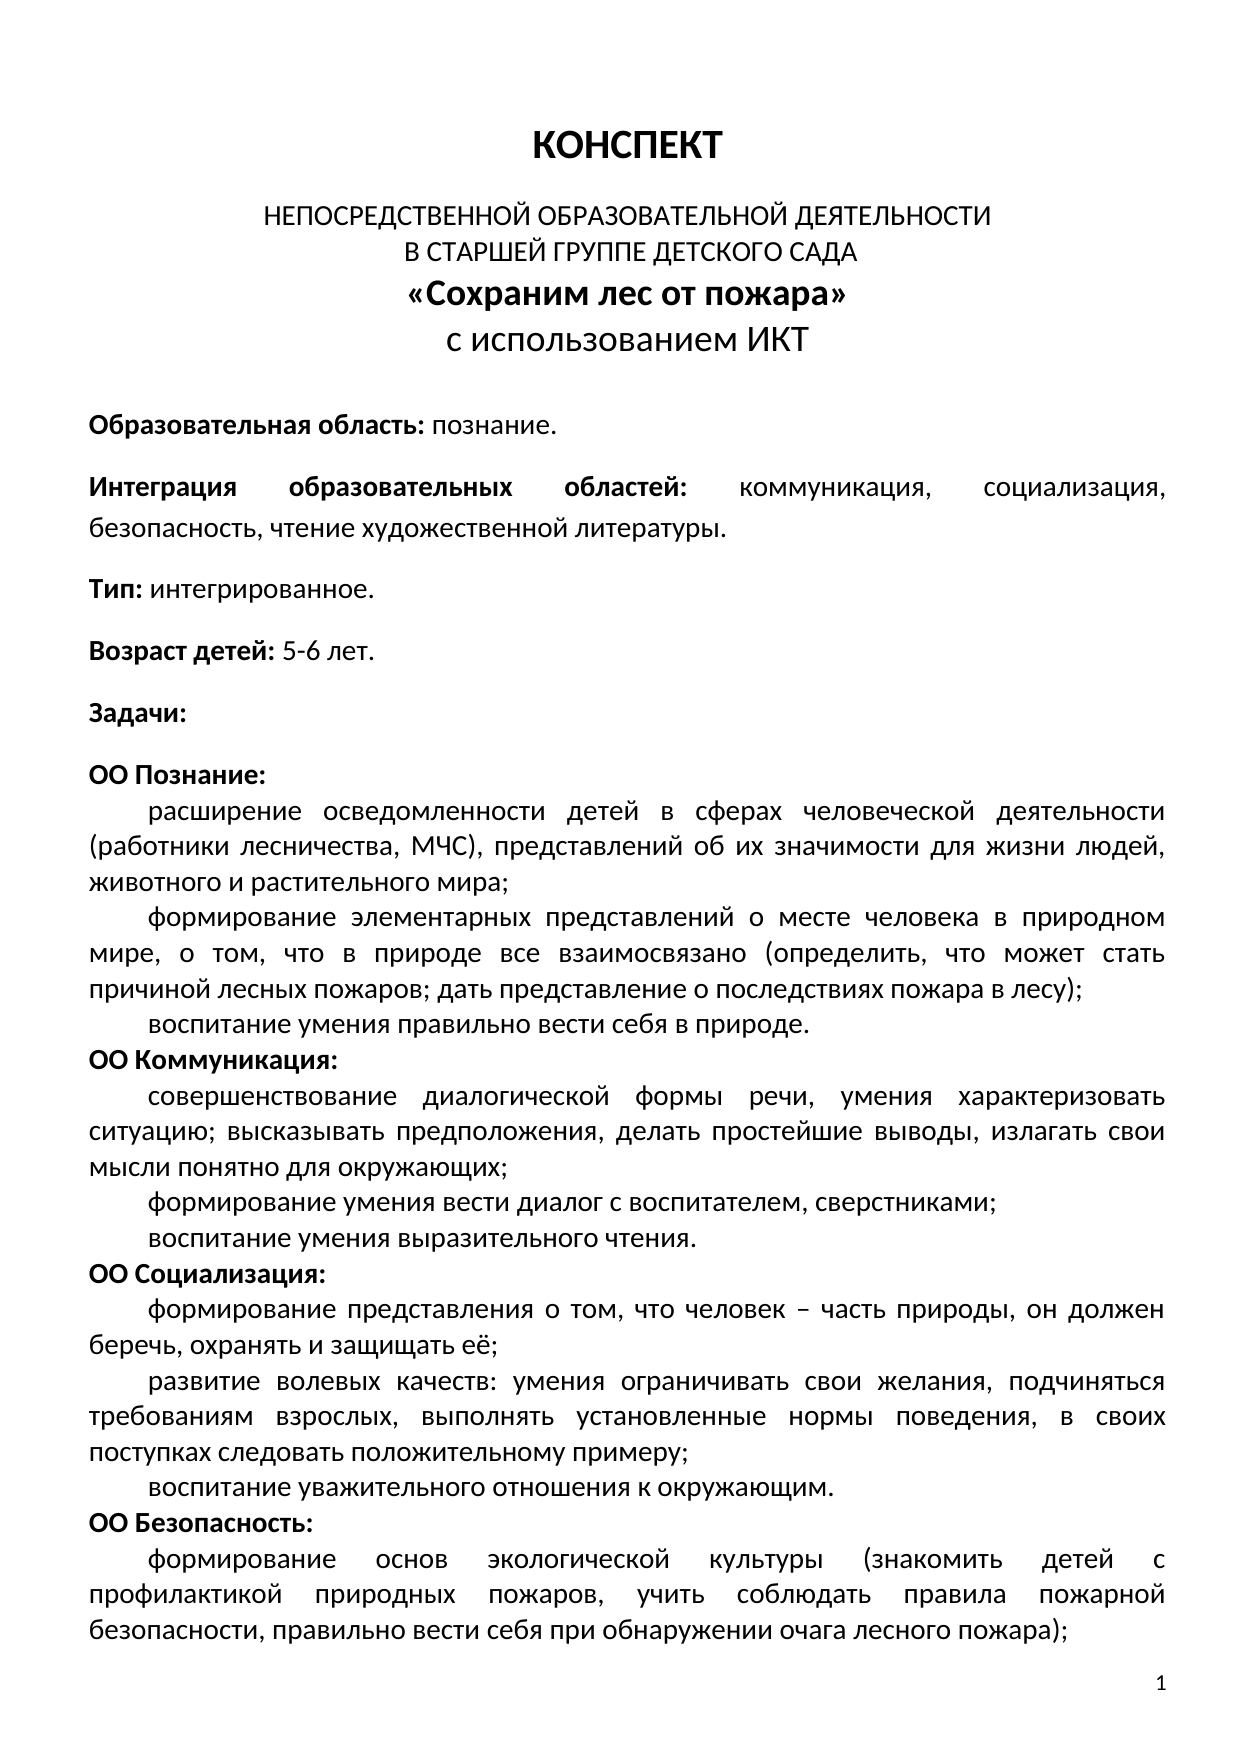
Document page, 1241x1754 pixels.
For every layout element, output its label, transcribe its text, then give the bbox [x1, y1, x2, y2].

text формирование представления о том, что человек – часть природы, он должен беречь, охранять и защищать её; [89, 1290, 1167, 1362]
text ОО Коммуникация: [89, 1041, 1167, 1077]
text формирование элементарных представлений о месте человека в природном мире, о том, что в природе все взаимосвязано (определить, что может стать причиной лесных пожаров; дать представление о последствиях пожара в лесу); [89, 898, 1167, 1005]
text расширение осведомленности детей в сферах человеческой деятельности (работники лесничества, МЧС), представлений об их значимости для жизни людей, животного и растительного мира; [89, 792, 1167, 898]
text Возраст детей: 5-6 лет. [89, 632, 1167, 668]
text воспитание умения выразительного чтения. [89, 1219, 1167, 1255]
text ОО Безопасность: [89, 1504, 1167, 1540]
text совершенствование диалогической формы речи, умения характеризовать ситуацию; высказывать предположения, делать простейшие выводы, излагать свои мысли понятно для окружающих; [89, 1077, 1167, 1183]
text ОО Познание: [89, 756, 1167, 792]
text В СТАРШЕЙ ГРУППЕ ДЕТСКОГО САДА [89, 233, 1167, 269]
text Тип: интегрированное. [89, 571, 1167, 606]
text воспитание уважительного отношения к окружающим. [89, 1468, 1167, 1504]
text «Сохраним лес от пожара» [89, 269, 1167, 314]
text развитие волевых качеств: умения ограничивать свои желания, подчиняться требованиям взрослых, выполнять установленные нормы поведения, в своих поступках следовать положительному примеру; [89, 1362, 1167, 1468]
text Задачи: [89, 694, 1167, 730]
text формирование основ экологической культуры (знакомить детей с профилактикой природных пожаров, учить соблюдать правила пожарной безопасности, правильно вести себя при обнаружении очага лесного пожара); [89, 1540, 1167, 1647]
text НЕПОСРЕДСТВЕННОЙ ОБРАЗОВАТЕЛЬНОЙ ДЕЯТЕЛЬНОСТИ [89, 197, 1167, 233]
text формирование умения вести диалог с воспитателем, сверстниками; [89, 1183, 1167, 1219]
text воспитание умения правильно вести себя в природе. [89, 1005, 1167, 1041]
text с использованием ИКТ [89, 314, 1167, 360]
text КОНСПЕКТ [89, 118, 1167, 169]
text Интеграция образовательных областей: коммуникация, социализация, безопасность, чтение художественной литературы. [89, 468, 1167, 544]
text ОО Социализация: [89, 1255, 1167, 1290]
text Образовательная область: познание. [89, 406, 1167, 442]
